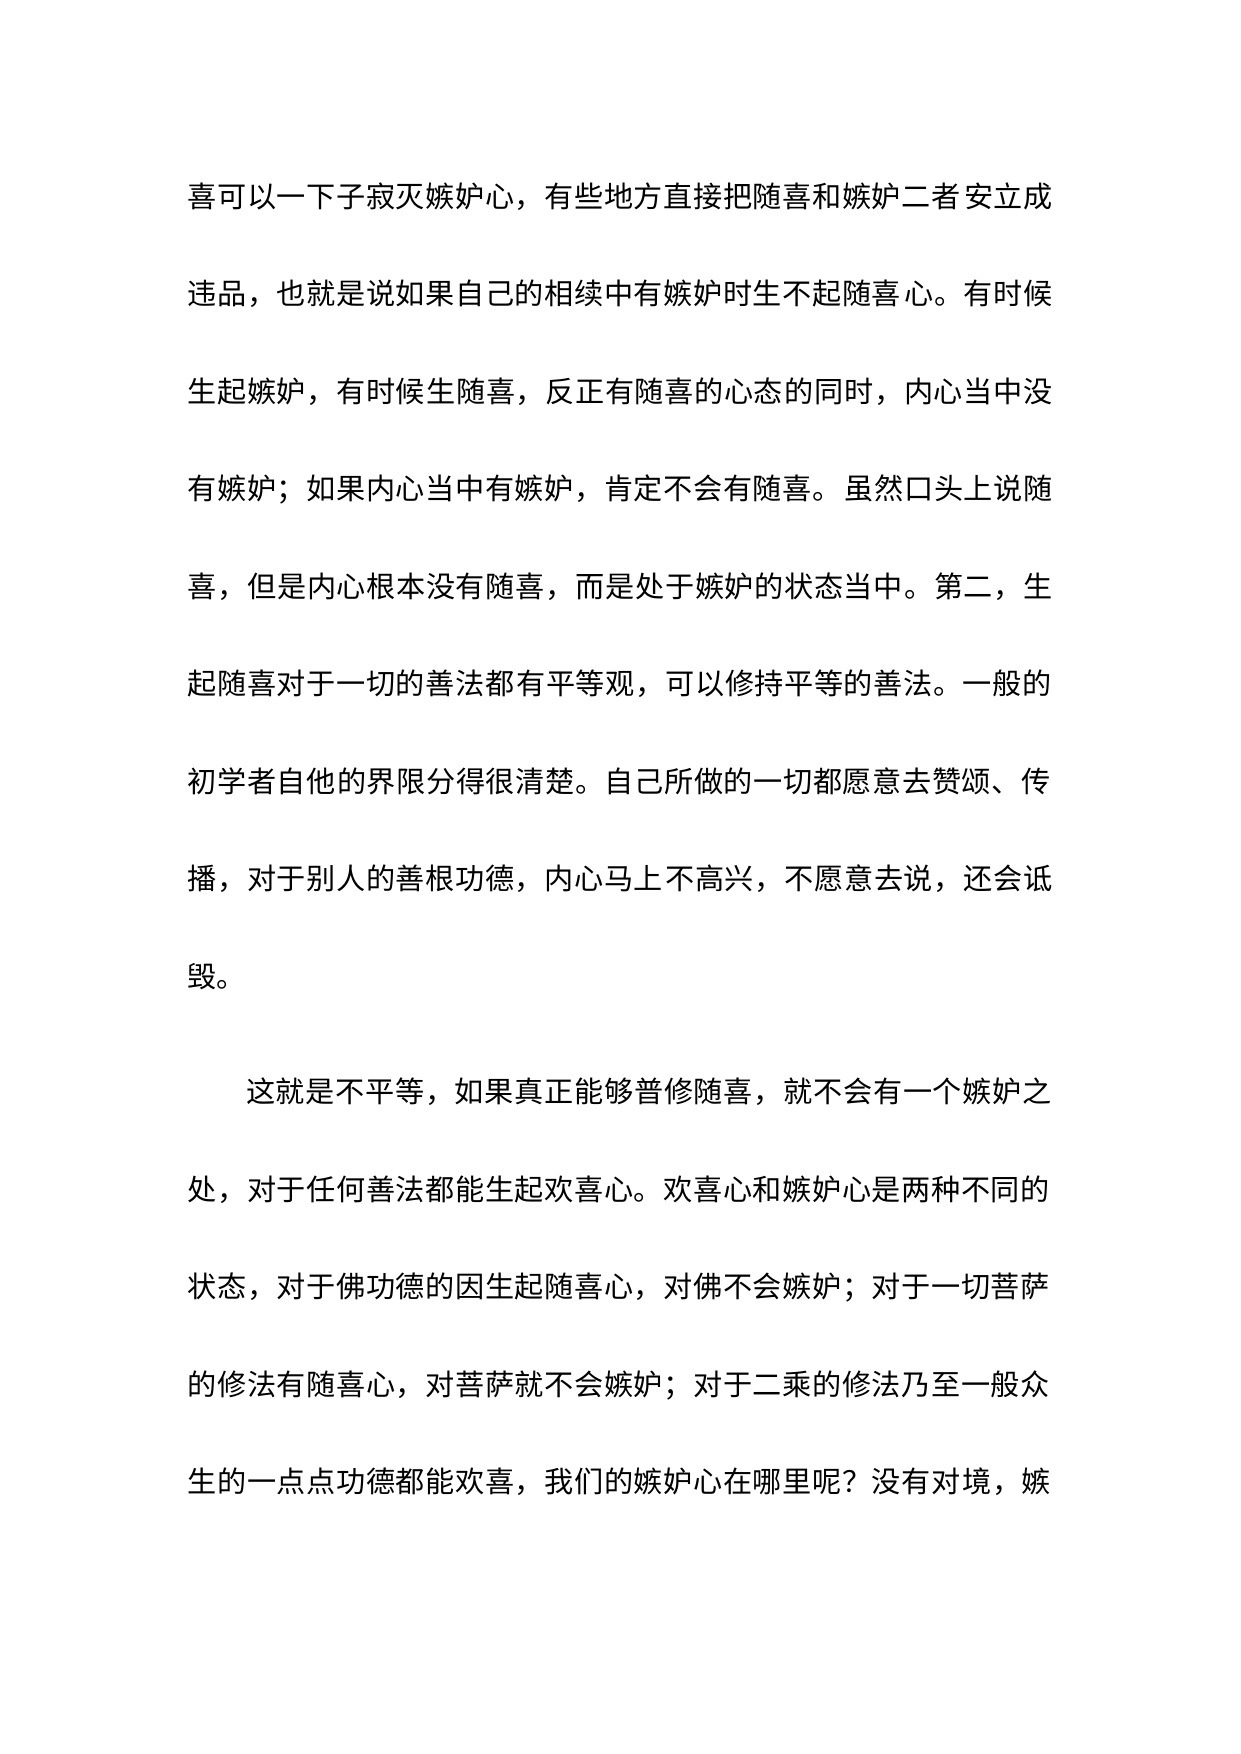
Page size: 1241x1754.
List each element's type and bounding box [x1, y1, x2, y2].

text [187, 1057, 1053, 1512]
text [187, 162, 1053, 1007]
